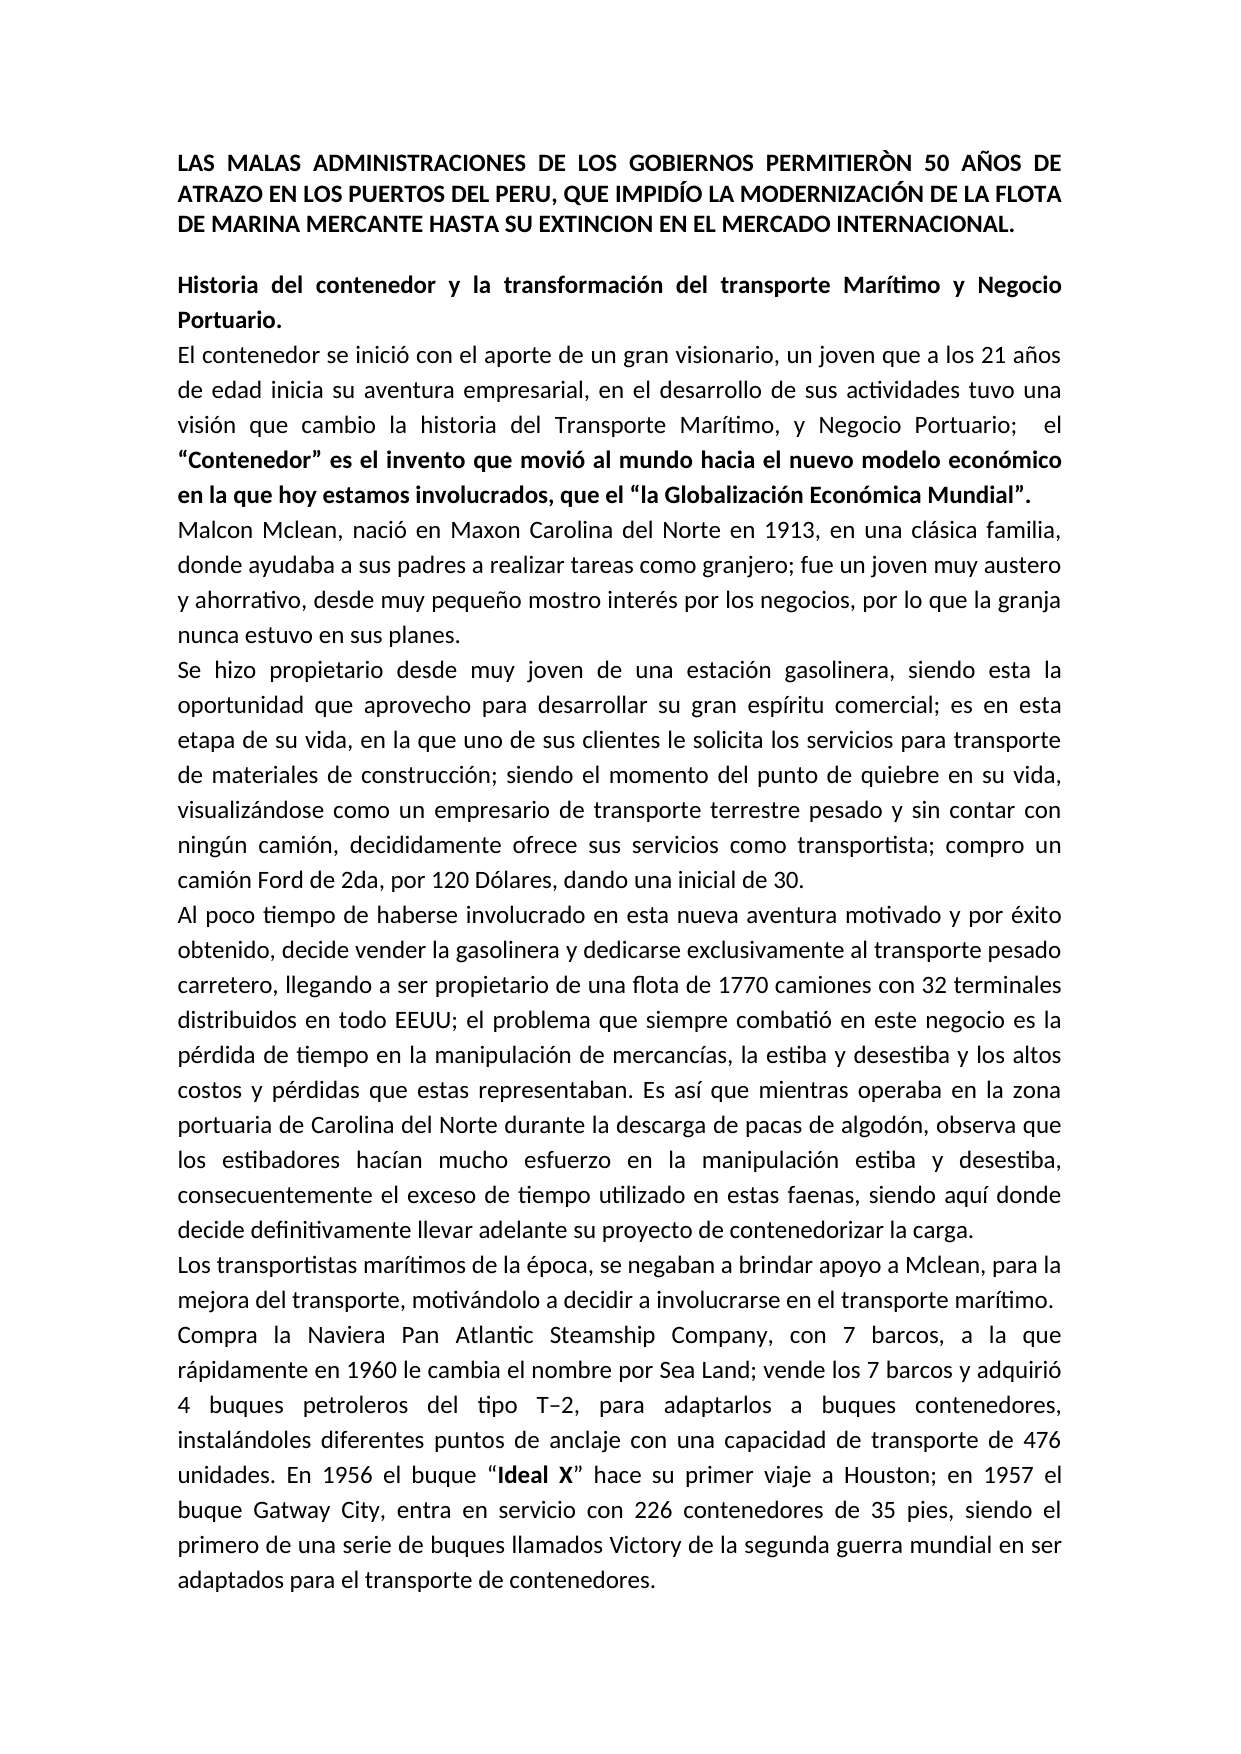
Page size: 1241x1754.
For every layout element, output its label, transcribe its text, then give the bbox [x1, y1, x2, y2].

text Compra la Naviera Pan Atlantic Steamship Company, con 7 barcos, a la que rápidamente en 1960 le cambia el nombre por Sea Land; vende los 7 barcos y adquirió 4 buques petroleros del tipo T–2, para adaptarlos a buques contenedores, instalándoles diferentes puntos de anclaje con una capacidad de transporte de 476 unidades. En 1956 el buque “Ideal X” hace su primer viaje a Houston; en 1957 el buque Gatway City, entra en servicio con 226 contenedores de 35 pies, siendo el primero de una serie de buques llamados Victory de la segunda guerra mundial en ser adaptados para el transporte de contenedores. [177, 1320, 1063, 1595]
text Al poco tiempo de haberse involucrado en esta nueva aventura motivado y por éxito obtenido, decide vender la gasolinera y dedicarse exclusivamente al transporte pesado carretero, llegando a ser propietario de una flota de 1770 camiones con 32 terminales distribuidos en todo EEUU; el problema que siempre combatió en este negocio es la pérdida de tiempo en la manipulación de mercancías, la estiba y desestiba y los altos costos y pérdidas que estas representaban. Es así que mientras operaba en la zona portuaria de Carolina del Norte durante la descarga de pacas de algodón, observa que los estibadores hacían mucho esfuerzo en la manipulación estiba y desestiba, consecuentemente el exceso de tiempo utilizado en estas faenas, siendo aquí donde decide definitivamente llevar adelante su proyecto de contenedorizar la carga. [177, 900, 1063, 1245]
text Los transportistas marítimos de la época, se negaban a brindar apoyo a Mclean, para la mejora del transporte, motivándolo a decidir a involucrarse en el transporte marítimo. [177, 1250, 1063, 1315]
text Historia del contenedor y la transformación del transporte Marítimo y Negocio Portuario. [177, 270, 1063, 335]
text LAS MALAS ADMINISTRACIONES DE LOS GOBIERNOS PERMITIERÒN 50 AÑOS DE ATRAZO EN LOS PUERTOS DEL PERU, QUE IMPIDÍO LA MODERNIZACIÓN DE LA FLOTA DE MARINA MERCANTE HASTA SU EXTINCION EN EL MERCADO INTERNACIONAL. [177, 148, 1063, 239]
text Malcon Mclean, nació en Maxon Carolina del Norte en 1913, en una clásica familia, donde ayudaba a sus padres a realizar tareas como granjero; fue un joven muy austero y ahorrativo, desde muy pequeño mostro interés por los negocios, por lo que la granja nunca estuvo en sus planes. [177, 515, 1063, 650]
text Se hizo propietario desde muy joven de una estación gasolinera, siendo esta la oportunidad que aprovecho para desarrollar su gran espíritu comercial; es en esta etapa de su vida, en la que uno de sus clientes le solicita los servicios para transporte de materiales de construcción; siendo el momento del punto de quiebre en su vida, visualizándose como un empresario de transporte terrestre pesado y sin contar con ningún camión, decididamente ofrece sus servicios como transportista; compro un camión Ford de 2da, por 120 Dólares, dando una inicial de 30. [177, 655, 1063, 895]
text El contenedor se inició con el aporte de un gran visionario, un joven que a los 21 años de edad inicia su aventura empresarial, en el desarrollo de sus actividades tuvo una visión que cambio la historia del Transporte Marítimo, y Negocio Portuario; el “Contenedor” es el invento que movió al mundo hacia el nuevo modelo económico en la que hoy estamos involucrados, que el “la Globalización Económica Mundial”. [177, 340, 1063, 510]
